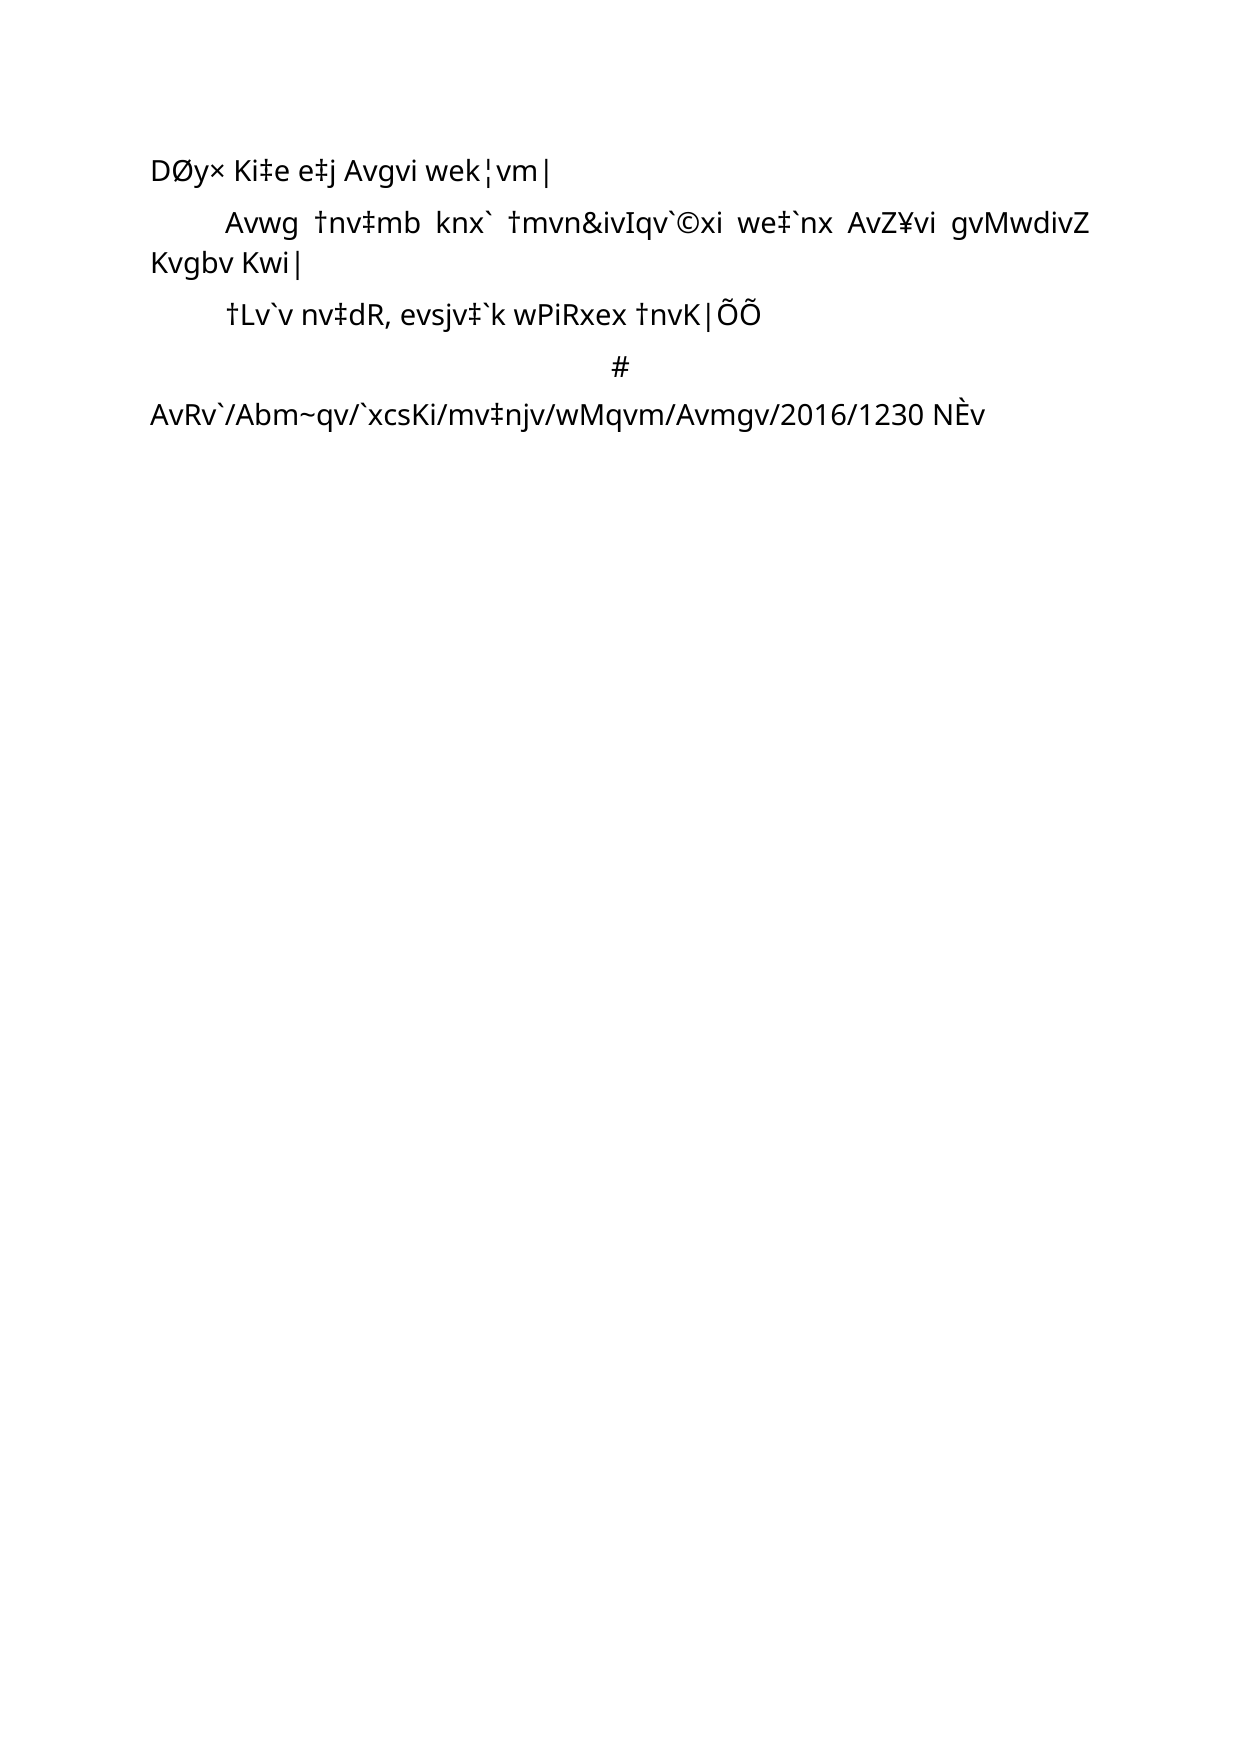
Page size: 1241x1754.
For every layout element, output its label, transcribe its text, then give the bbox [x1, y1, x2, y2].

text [150, 150, 1090, 190]
text Avwg †nv‡mb knx` †mvn&ivIqv`©xi we‡`nx AvZ¥vi gvMwdivZ Kvgbv Kwi| [150, 202, 1090, 282]
text †Lv`v nv‡dR, evsjv‡`k wPiRxex †nvK|ÕÕ [150, 294, 1092, 334]
text # [150, 346, 1090, 386]
text AvRv`/Abm~qv/`xcsKi/mv‡njv/wMqvm/Avmgv/2016/1230 NÈv [150, 394, 1090, 434]
